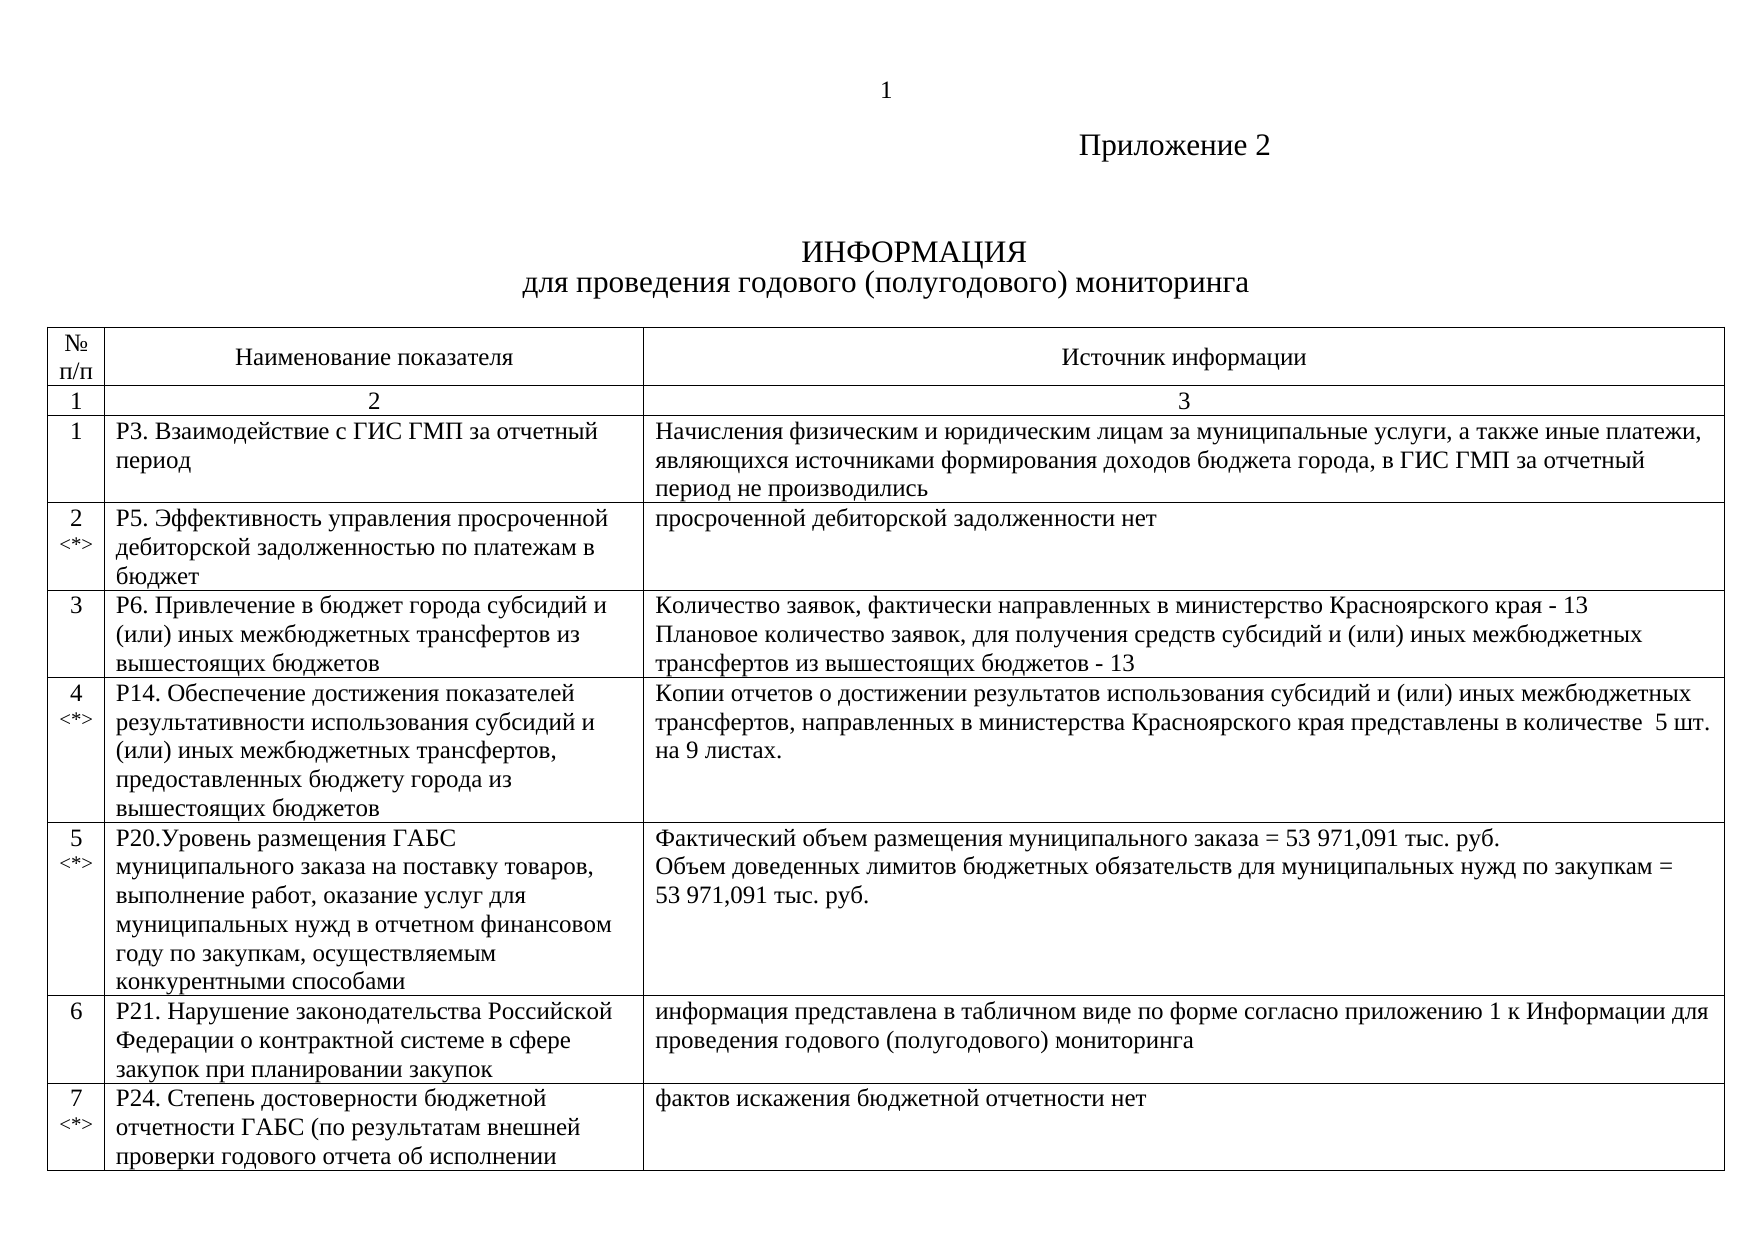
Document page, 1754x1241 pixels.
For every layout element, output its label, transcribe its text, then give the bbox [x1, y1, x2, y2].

table_cell Начисления физическим и юридическим лицам за муниципальные услуги, а также иные платежи, являющихся источниками формирования доходов бюджета города, в ГИС ГМП за отчетный период не производились [644, 416, 1724, 502]
table_cell 2 <*> [48, 503, 104, 589]
table_cell 7 <*> [48, 1084, 104, 1170]
table_cell Р6. Привлечение в бюджет города субсидий и (или) иных межбюджетных трансфертов из вышестоящих бюджетов [105, 591, 643, 677]
table_header Источник информации [644, 328, 1724, 385]
text ИНФОРМАЦИЯ [59, 233, 1713, 269]
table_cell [105, 1084, 643, 1170]
table_cell Р3. Взаимодействие с ГИС ГМП за отчетный период [105, 416, 643, 502]
table_cell просроченной дебиторской задолженности нет [644, 503, 1724, 589]
table_cell 1 [48, 386, 104, 415]
table_cell информация представлена в табличном виде по форме согласно приложению 1 к Информации для проведения годового (полугодового) мониторинга [644, 996, 1724, 1082]
text Приложение 2 [1078, 132, 1713, 161]
table_cell Р20.Уровень размещения ГАБС муниципального заказа на поставку товаров, выполнение работ, оказание услуг для муниципальных нужд в отчетном финансовом году по закупкам, осуществляемым конкурентными способами [105, 823, 643, 995]
table_cell 5 <*> [48, 823, 104, 995]
table_header № п/п [48, 328, 104, 385]
table_cell 4 <*> [48, 678, 104, 822]
table_cell Р21. Нарушение законодательства Российской Федерации о контрактной системе в сфере закупок при планировании закупок [105, 996, 643, 1082]
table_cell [644, 1084, 1724, 1170]
table_cell Р5. Эффективность управления просроченной дебиторской задолженностью по платежам в бюджет [105, 503, 643, 589]
table_cell Р14. Обеспечение достижения показателей результативности использования субсидий и (или) иных межбюджетных трансфертов, предоставленных бюджету города из вышестоящих бюджетов [105, 678, 643, 822]
table_cell 3 [48, 591, 104, 677]
table_cell 6 [48, 996, 104, 1082]
table_cell Количество заявок, фактически направленных в министерство Красноярского края - 13 Плановое количество заявок, для получения средств субсидий и (или) иных межбюджетных трансфертов из вышестоящих бюджетов - 13 [644, 591, 1724, 677]
table_header Наименование показателя [105, 328, 643, 385]
table_cell 3 [644, 386, 1724, 415]
table_cell Копии отчетов о достижении результатов использования субсидий и (или) иных межбюджетных трансфертов, направленных в министерства Красноярского края представлены в количестве 5 шт. на 9 листах. [644, 678, 1724, 822]
table_cell 1 [48, 416, 104, 502]
table_cell Фактический объем размещения муниципального заказа = 53 971,091 тыс. руб. Объем доведенных лимитов бюджетных обязательств для муниципальных нужд по закупкам = 53 971,091 тыс. руб. [644, 823, 1724, 995]
table_cell 2 [105, 386, 643, 415]
text для проведения годового (полугодового) мониторинга [59, 269, 1713, 298]
